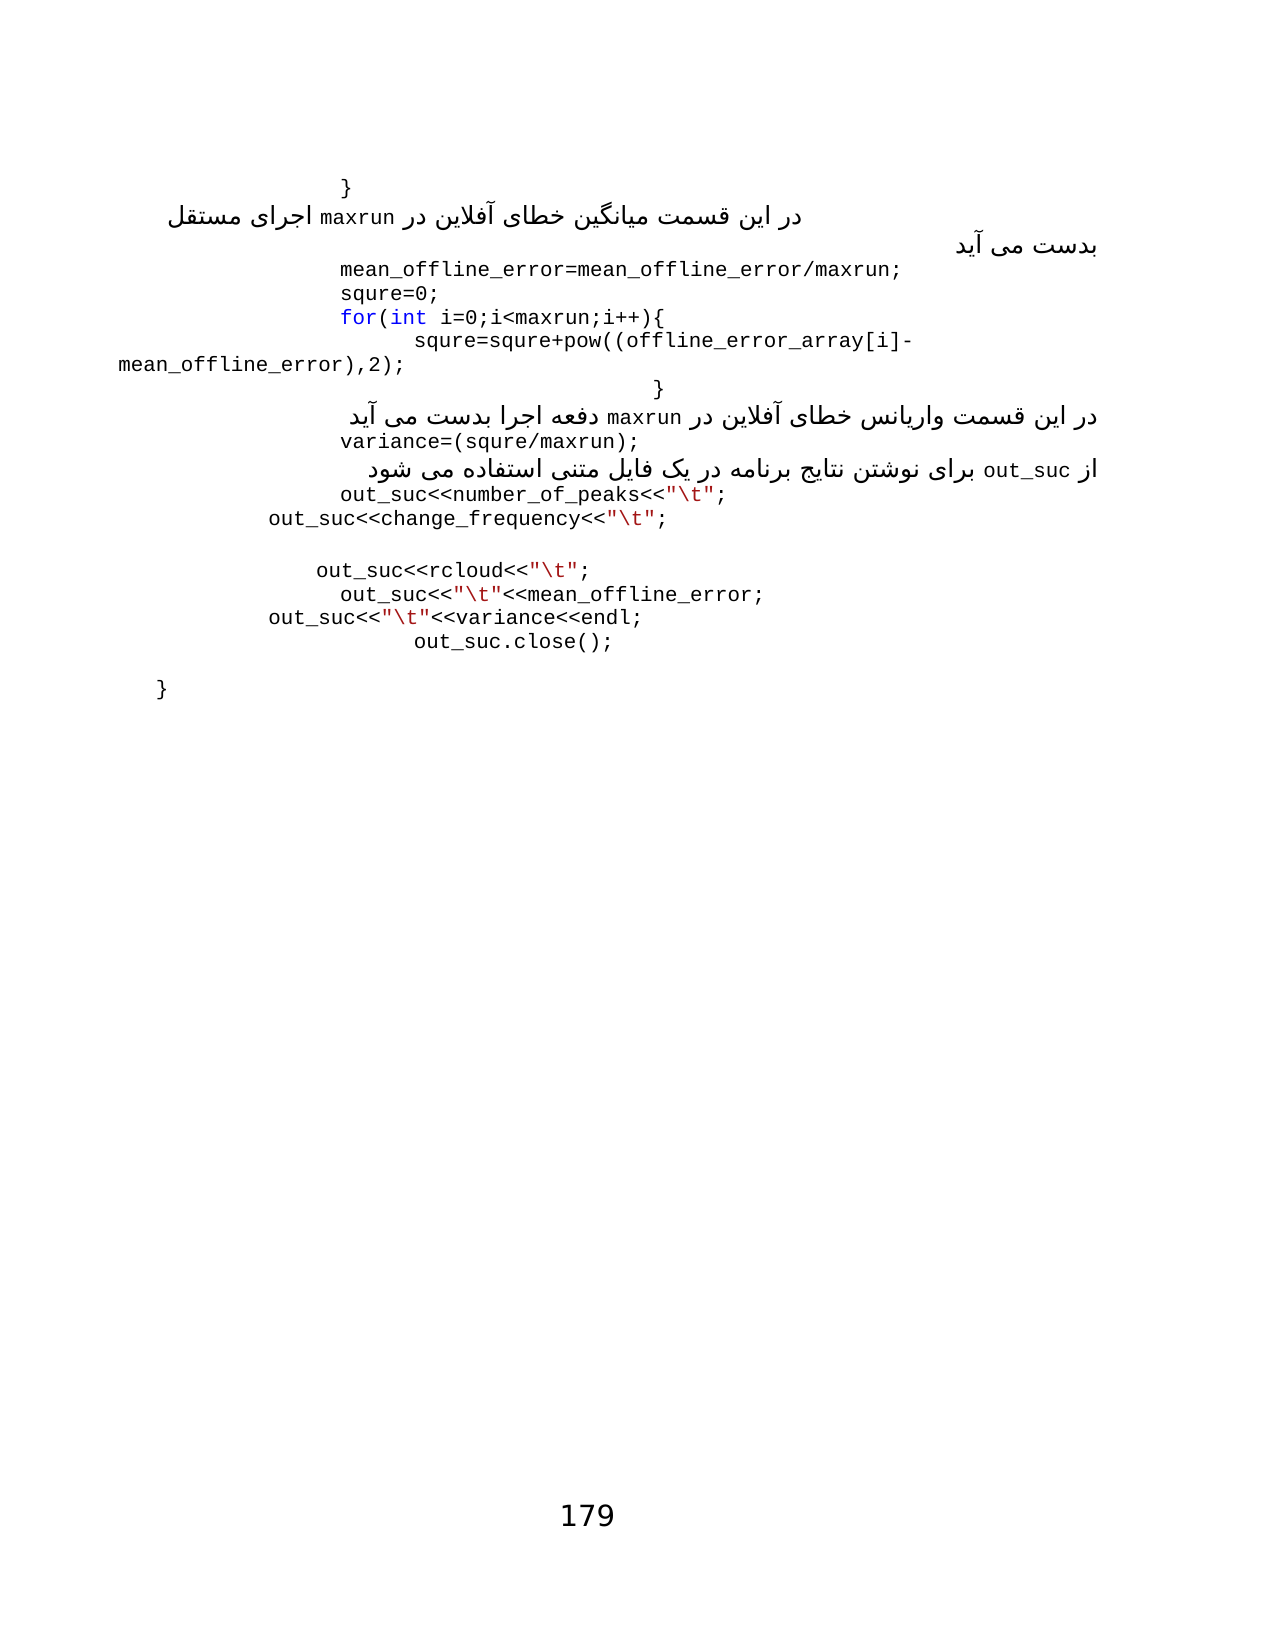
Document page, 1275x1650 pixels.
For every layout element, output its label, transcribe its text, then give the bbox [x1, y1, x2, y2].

text squre=squre+pow((offline_error_array[i]-mean_offline_error),2); [118, 330, 1098, 378]
text out_suc<<rcloud<<"\t"; [118, 560, 1098, 584]
text out_suc.close(); [118, 631, 1098, 654]
text در این قسمت میانگین خطای آفلاین در maxrun اجرای مستقل بدست می آید [118, 201, 1098, 259]
text out_suc<<"\t"<<mean_offline_error; [118, 584, 1098, 607]
text } [118, 177, 1098, 201]
text } [118, 378, 1098, 401]
text در این قسمت واریانس خطای آفلاین در maxrun دفعه اجرا بدست می آید [118, 401, 1098, 431]
text out_suc<<"\t"<<variance<<endl; [118, 607, 1098, 631]
text out_suc<<number_of_peaks<<"\t"; [118, 484, 1098, 508]
text mean_offline_error=mean_offline_error/maxrun; [118, 259, 1098, 283]
text squre=0; [118, 283, 1098, 307]
text از out_suc برای نوشتن نتایج برنامه در یک فایل متنی استفاده می شود [118, 454, 1098, 484]
list } [156, 678, 1098, 702]
text variance=(squre/maxrun); [118, 431, 1098, 454]
text for(int i=0;i<maxrun;i++){ [118, 307, 1098, 330]
text out_suc<<change_frequency<<"\t"; [118, 508, 1098, 531]
